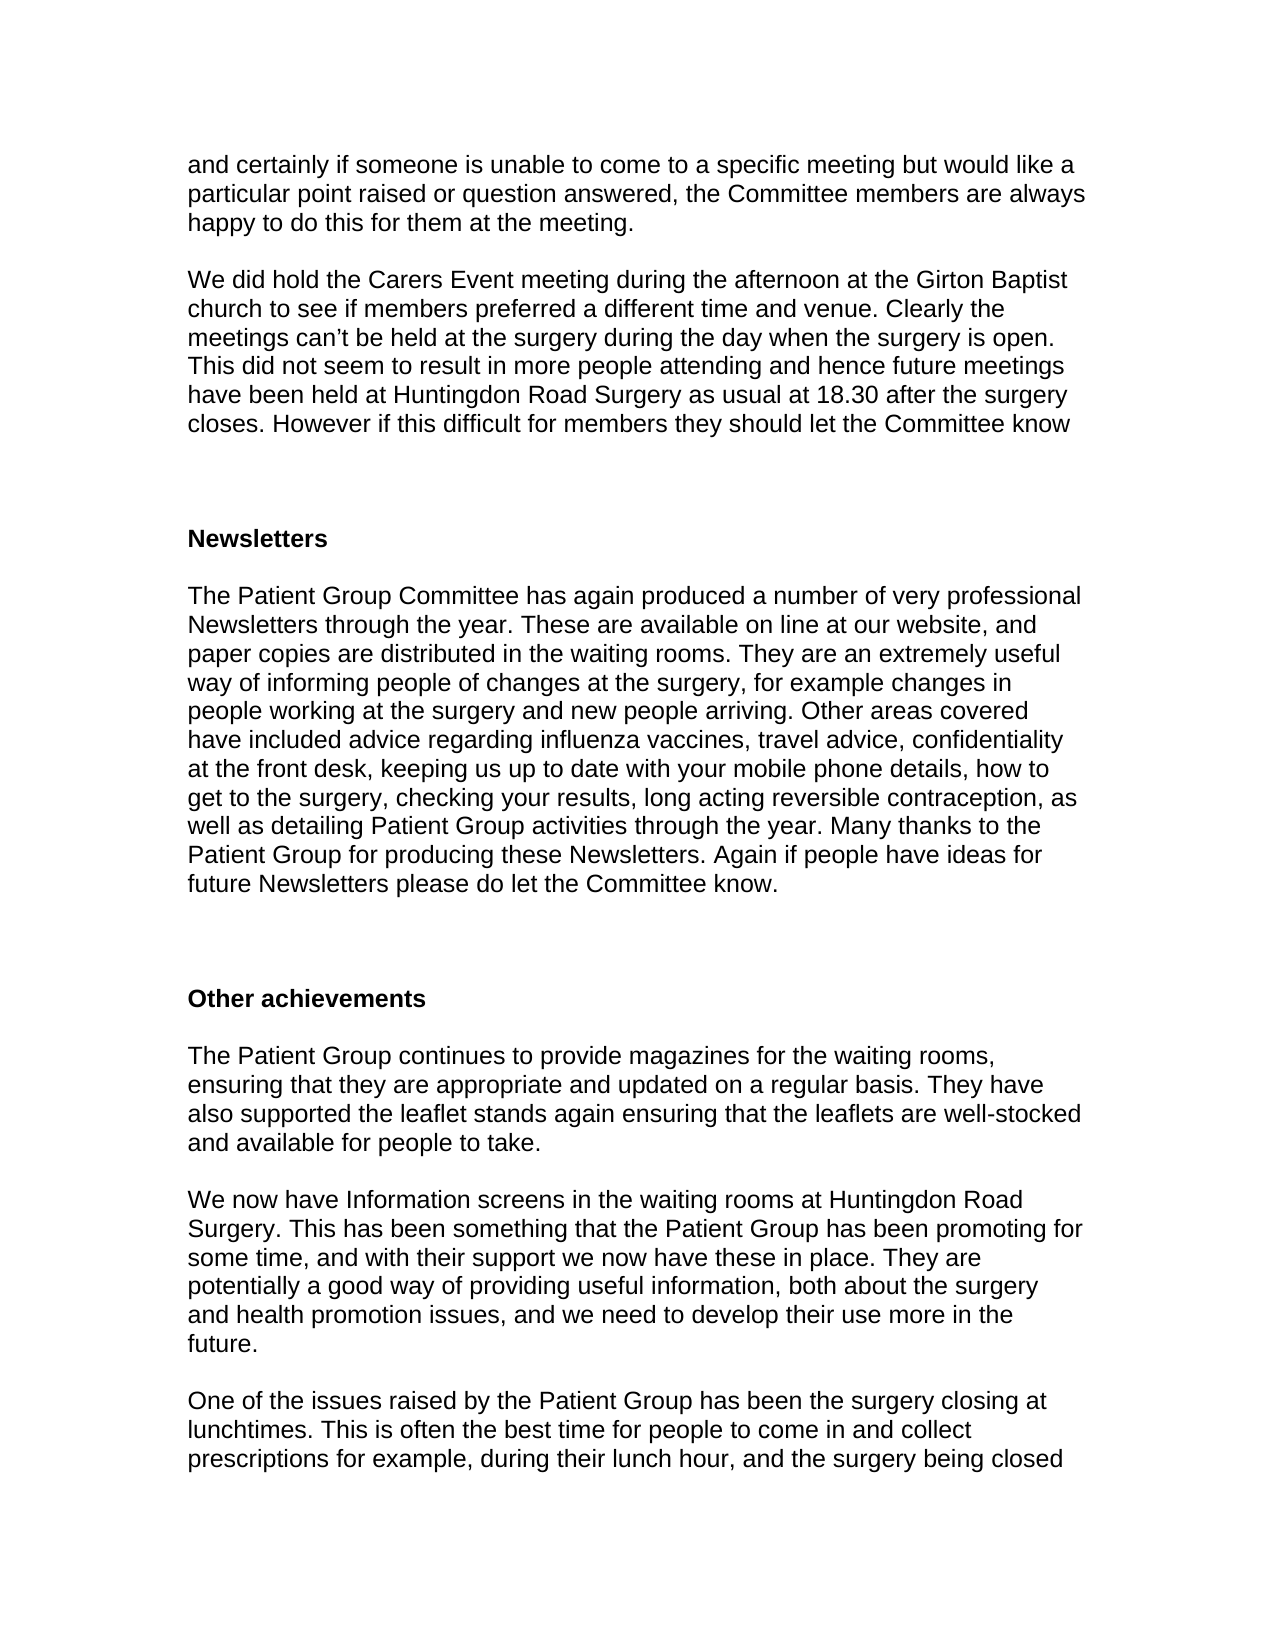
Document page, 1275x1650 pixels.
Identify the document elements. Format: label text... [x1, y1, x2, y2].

text Newsletters [187, 524, 1087, 552]
text We now have Information screens in the waiting rooms at Huntingdon Road Surgery. This has been something that the Patient Group has been promoting for some time, and with their support we now have these in place. They are potentially a good way of providing useful information, both about the surgery and health promotion issues, and we need to develop their use more in the future. [187, 1185, 1087, 1357]
text Other achievements [187, 984, 1087, 1012]
text The Patient Group Committee has again produced a number of very professional Newsletters through the year. These are available on line at our website, and paper copies are distributed in the waiting rooms. They are an extremely useful way of informing people of changes at the surgery, for example changes in people working at the surgery and new people arriving. Other areas covered have included advice regarding influenza vaccines, travel advice, confidentiality at the front desk, keeping us up to date with your mobile phone details, how to get to the surgery, checking your results, long acting reversible contraception, as well as detailing Patient Group activities through the year. Many thanks to the Patient Group for producing these Newsletters. Again if people have ideas for future Newsletters please do let the Committee know. [187, 581, 1087, 897]
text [187, 150, 1087, 236]
text We did hold the Carers Event meeting during the afternoon at the Girton Baptist church to see if members preferred a different time and venue. Clearly the meetings can’t be held at the surgery during the day when the surgery is open. This did not seem to result in more people attending and hence future meetings have been held at Huntingdon Road Surgery as usual at 18.30 after the surgery closes. However if this difficult for members they should let the Committee know [187, 265, 1087, 437]
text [187, 1386, 1087, 1472]
text The Patient Group continues to provide magazines for the waiting rooms, ensuring that they are appropriate and updated on a regular basis. They have also supported the leaflet stands again ensuring that the leaflets are well-stocked and available for people to take. [187, 1041, 1087, 1156]
